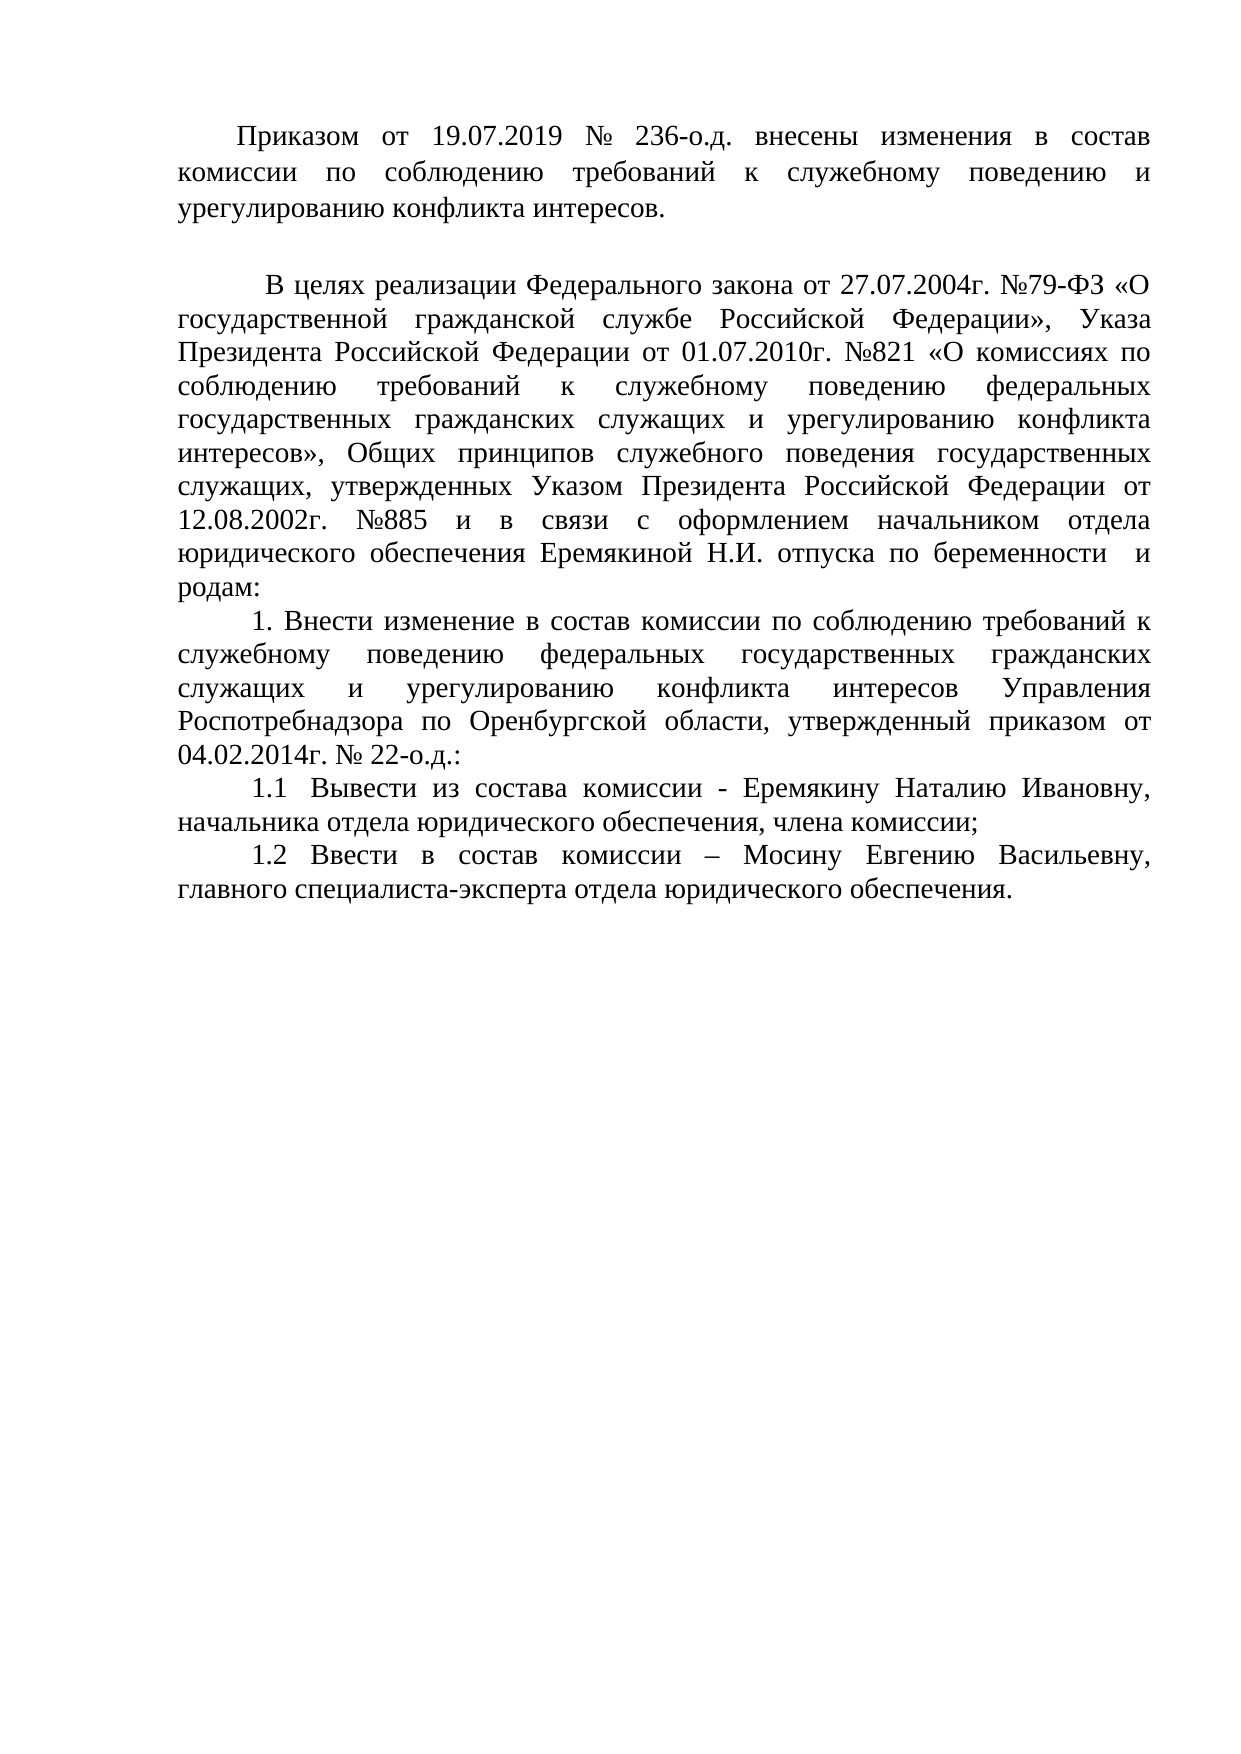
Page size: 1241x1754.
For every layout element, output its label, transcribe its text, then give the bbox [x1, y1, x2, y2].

text 1. Внести изменение в состав комиссии по соблюдению требований к служебному поведению федеральных государственных гражданских служащих и урегулированию конфликта интересов Управления Роспотребнадзора по Оренбургской области, утвержденный приказом от 04.02.2014г. № 22-о.д.: [177, 603, 1152, 770]
text В целях реализации Федерального закона от 27.07.2004г. №79-ФЗ «О государственной гражданской службе Российской Федерации», Указа Президента Российской Федерации от 01.07.2010г. №821 «О комиссиях по соблюдению требований к служебному поведению федеральных государственных гражданских служащих и урегулированию конфликта интересов», Общих принципов служебного поведения государственных служащих, утвержденных Указом Президента Российской Федерации от 12.08.2002г. №885 и в связи с оформлением начальником отдела юридического обеспечения Еремякиной Н.И. отпуска по беременности и родам: [177, 267, 1152, 603]
text Приказом от 19.07.2019 № 236-о.д. внесены изменения в состав комиссии по соблюдению требований к служебному поведению и урегулированию конфликта интересов. [177, 118, 1152, 224]
list Вывести из состава комиссии - Еремякину Наталию Ивановну, начальника отдела юридического обеспечения, члена комиссии; [177, 770, 1152, 837]
list Ввести в состав комиссии – Мосину Евгению Васильевну, главного специалиста-эксперта отдела юридического обеспечения. [177, 837, 1152, 904]
